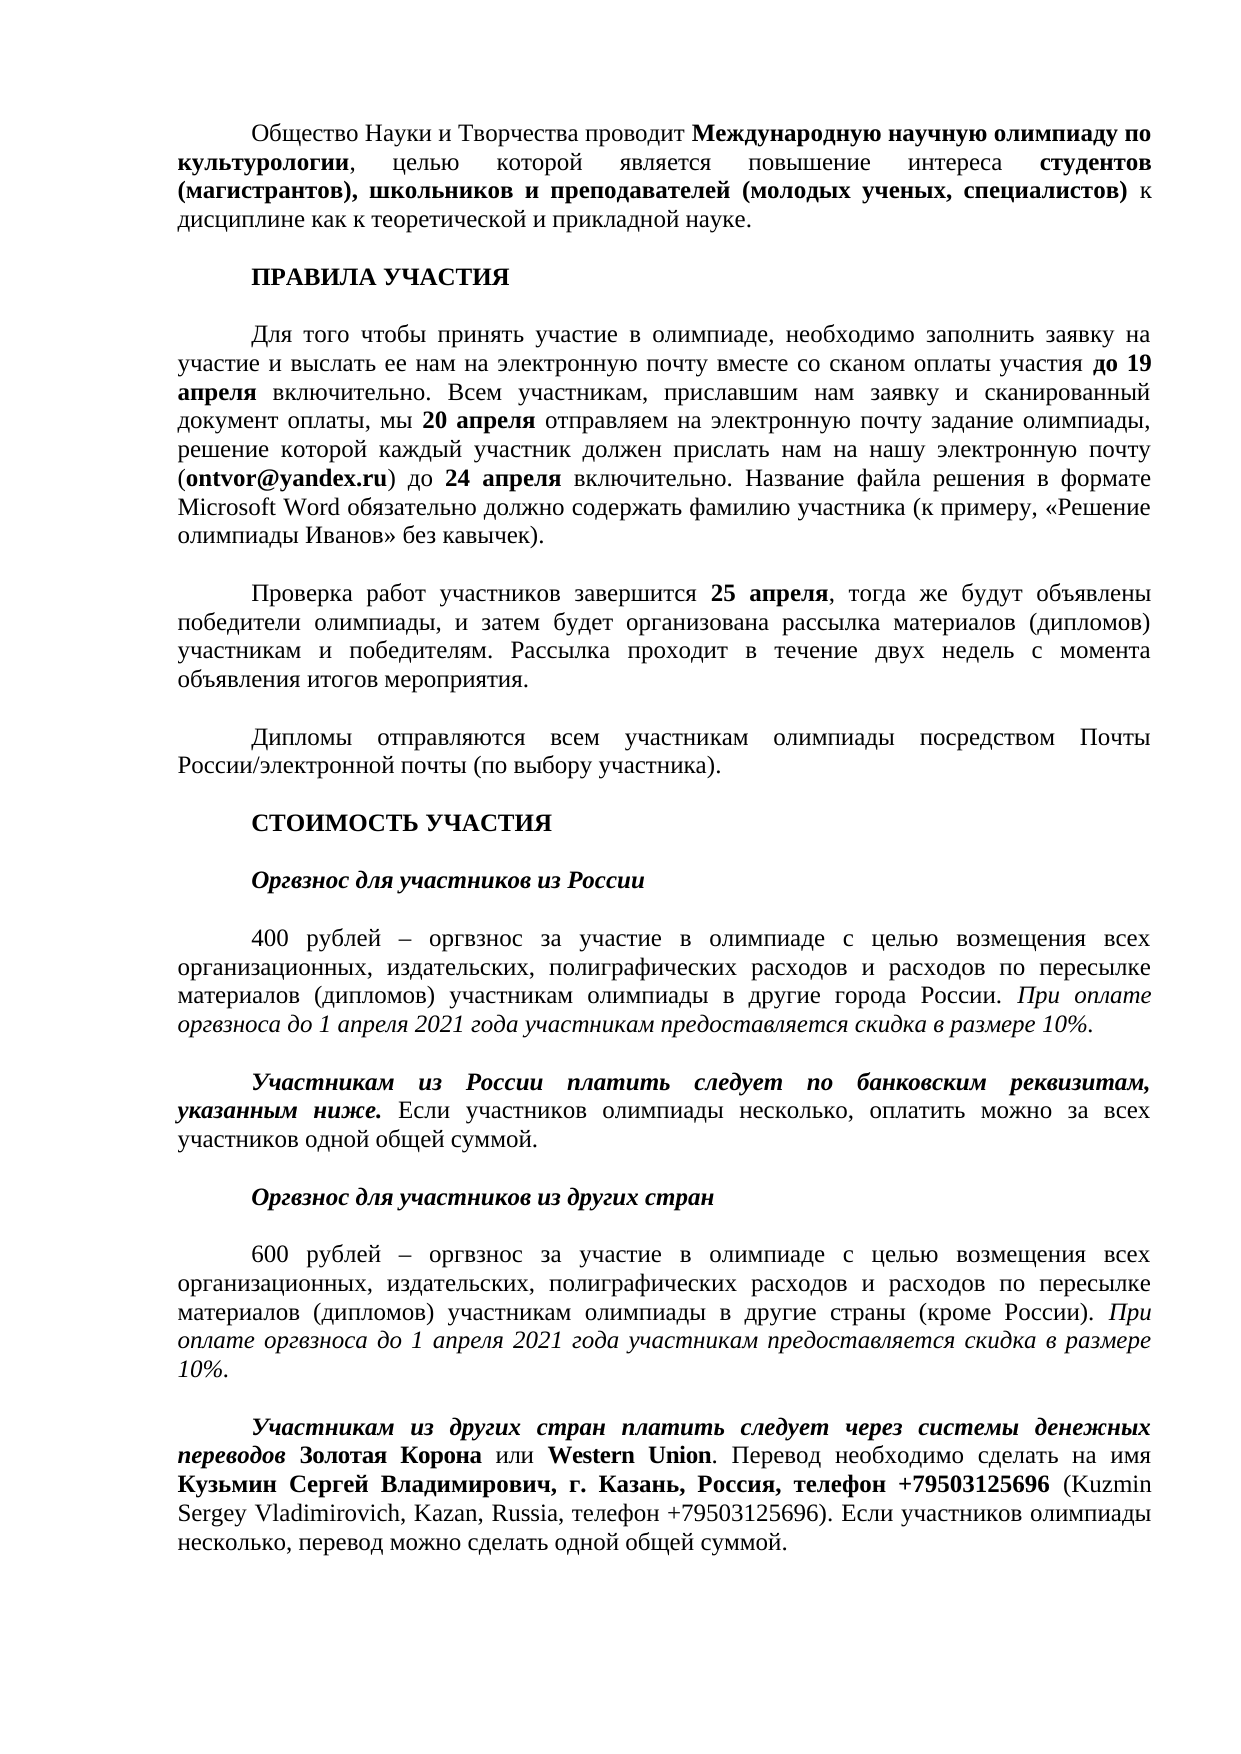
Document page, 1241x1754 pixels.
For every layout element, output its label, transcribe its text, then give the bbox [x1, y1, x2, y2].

text Оргвзнос для участников из других стран [177, 1182, 1152, 1211]
text СТОИМОСТЬ УЧАСТИЯ [177, 808, 1152, 837]
text Оргвзнос для участников из России [177, 866, 1152, 894]
text 600 рублей – оргвзнос за участие в олимпиаде с целью возмещения всех организационных, издательских, полиграфических расходов и расходов по пересылке материалов (дипломов) участникам олимпиады в другие страны (кроме России). При оплате оргвзноса до 1 апреля 2021 года участникам предоставляется скидка в размере 10%. [177, 1239, 1152, 1383]
text Для того чтобы принять участие в олимпиаде, необходимо заполнить заявку на участие и выслать ее нам на электронную почту вместе со сканом оплаты участия до 19 апреля включительно. Всем участникам, приславшим нам заявку и сканированный документ оплаты, мы 20 апреля отправляем на электронную почту задание олимпиады, решение которой каждый участник должен прислать нам на нашу электронную почту (ontvor@yandex.ru) до 24 апреля включительно. Название файла решения в формате Microsoft Word обязательно должно содержать фамилию участника (к примеру, «Решение олимпиады Иванов» без кавычек). [177, 319, 1152, 549]
text 400 рублей – оргвзнос за участие в олимпиаде с целью возмещения всех организационных, издательских, полиграфических расходов и расходов по пересылке материалов (дипломов) участникам олимпиады в другие города России. При оплате оргвзноса до 1 апреля 2021 года участникам предоставляется скидка в размере 10%. [177, 923, 1152, 1038]
text Участникам из других стран платить следует через системы денежных переводов Золотая Корона или Western Union. Перевод необходимо сделать на имя Кузьмин Сергей Владимирович, г. Казань, Россия, телефон +79503125696 (Kuzmin Sergey Vladimirovich, Kazan, Russia, телефон +79503125696). Если участников олимпиады несколько, перевод можно сделать одной общей суммой. [177, 1412, 1152, 1556]
text ПРАВИЛА УЧАСТИЯ [177, 262, 1152, 291]
text Проверка работ участников завершится 25 апреля, тогда же будут объявлены победители олимпиады, и затем будет организована рассылка материалов (дипломов) участникам и победителям. Рассылка проходит в течение двух недель с момента объявления итогов мероприятия. [177, 578, 1152, 693]
text Дипломы отправляются всем участникам олимпиады посредством Почты России/электронной почты (по выбору участника). [177, 722, 1152, 779]
text Общество Науки и Творчества проводит Международную научную олимпиаду по культурологии, целью которой является повышение интереса студентов (магистрантов), школьников и преподавателей (молодых ученых, специалистов) к дисциплине как к теоретической и прикладной науке. [177, 118, 1152, 233]
text Участникам из России платить следует по банковским реквизитам, указанным ниже. Если участников олимпиады несколько, оплатить можно за всех участников одной общей суммой. [177, 1067, 1152, 1153]
